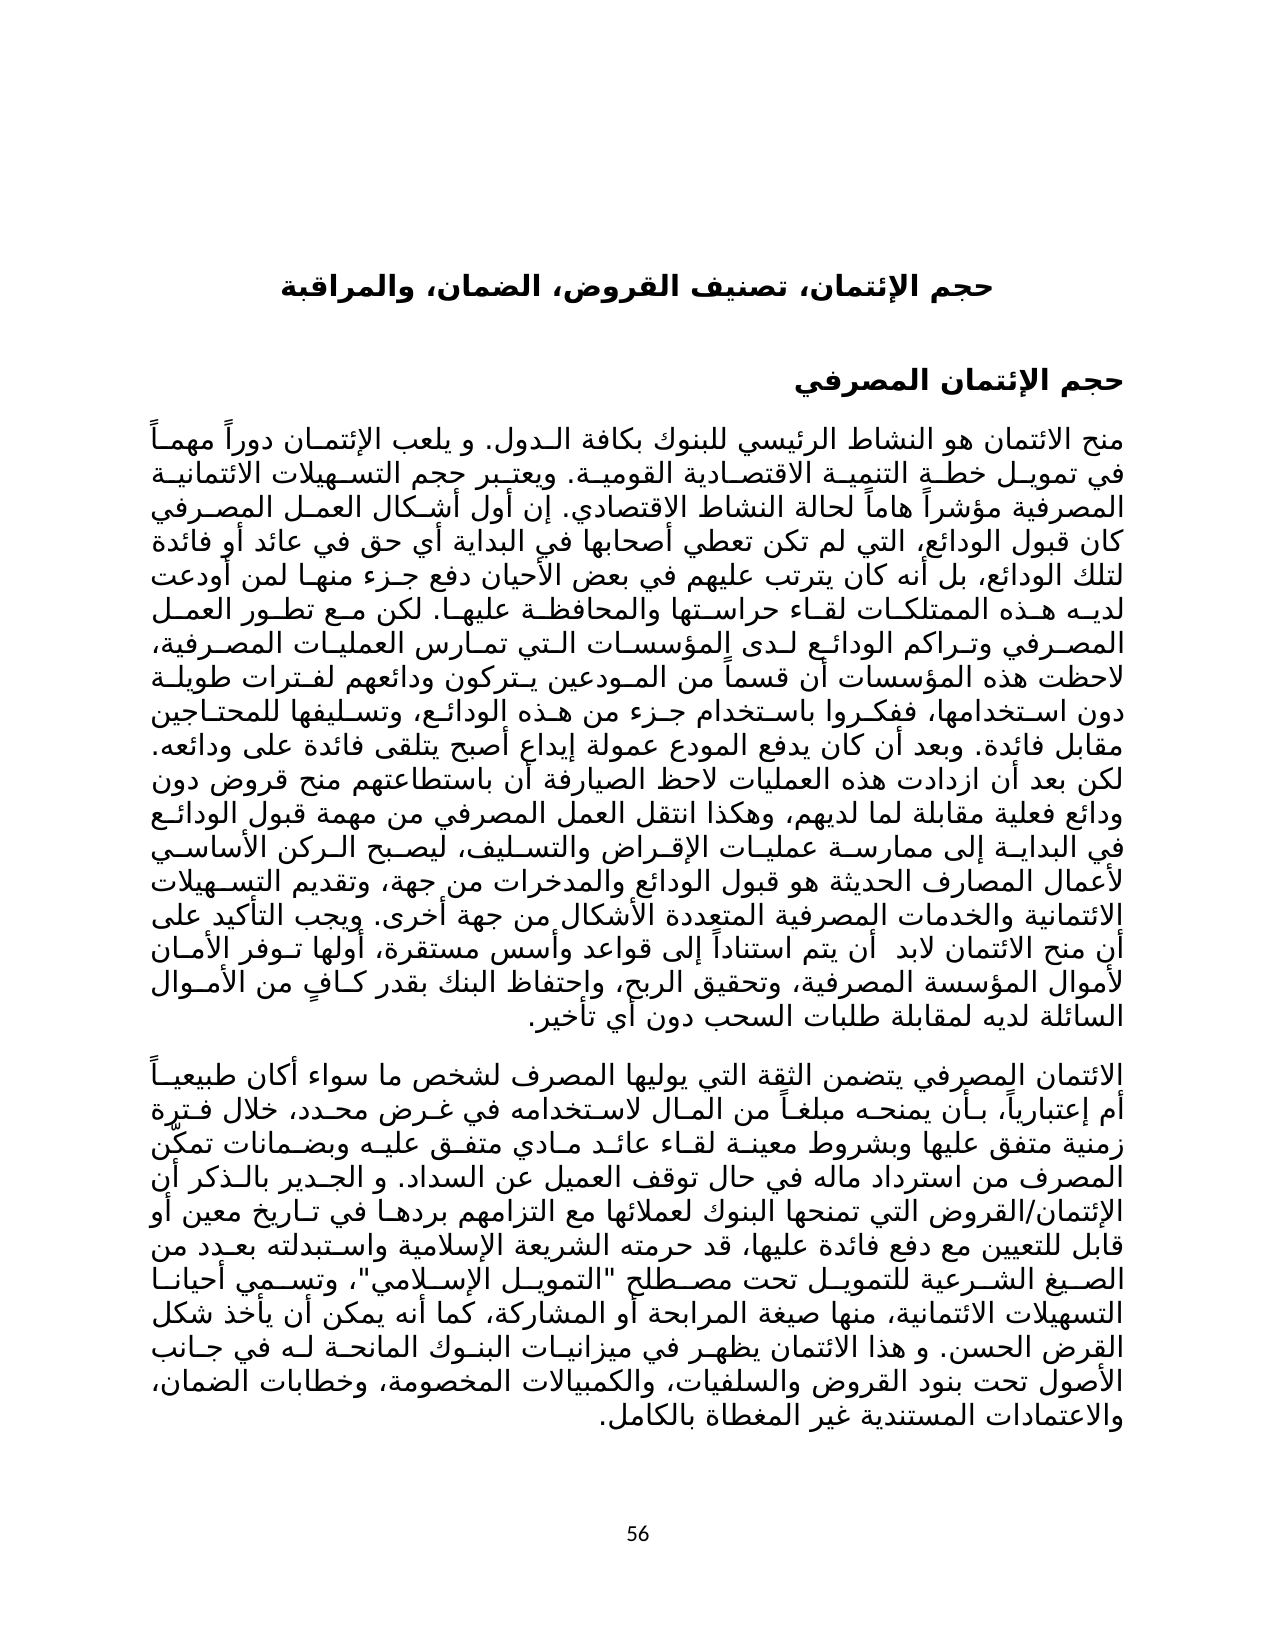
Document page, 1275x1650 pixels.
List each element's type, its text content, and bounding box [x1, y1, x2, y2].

text منح الائتمان هو النشاط الرئيسي للبنوك بكافة الدول. و يلعب الإئتمان دوراً مهماً في تمويل خطة التنمية الاقتصادية القومية. ويعتبر حجم التسهيلات الائتمانية المصرفية مؤشراً هاماً لحالة النشاط الاقتصادي. إن أول أشكال العمل المصرفي كان قبول الودائع، التي لم تكن تعطي أصحابها في البداية أي حق في عائد أو فائدة لتلك الودائع، بل أنه كان يترتب عليهم في بعض الأحيان دفع جزء منها لمن أودعت لديه هذه الممتلكات لقاء حراستها والمحافظة عليها. لكن مع تطور العمل المصرفي وتراكم الودائع لدى المؤسسات التي تمارس العمليات المصرفية، لاحظت هذه المؤسسات أن قسماً من المودعين يتركون ودائعهم لفترات طويلة دون استخدامها، ففكروا باستخدام جزء من هذه الودائع، وتسليفها للمحتاجين مقابل فائدة. وبعد أن كان يدفع المودع عمولة إيداع أصبح يتلقى فائدة على ودائعه. لكن بعد أن ازدادت هذه العمليات لاحظ الصيارفة أن باستطاعتهم منح قروض دون ودائع فعلية مقابلة لما لديهم، وهكذا انتقل العمل المصرفي من مهمة قبول الودائع في البداية إلى ممارسة عمليات الإقراض والتسليف، ليصبح الركن الأساسي لأعمال المصارف الحديثة هو قبول الودائع والمدخرات من جهة، وتقديم التسهيلات الائتمانية والخدمات المصرفية المتعددة الأشكال من جهة أخرى. ويجب التأكيد على أن منح الائتمان لابد أن يتم استناداً إلى قواعد وأسس مستقرة، أولها توفر الأمان لأموال المؤسسة المصرفية، وتحقيق الربح، واحتفاظ البنك بقدر كافٍ من الأموال السائلة لديه لمقابلة طلبات السحب دون أي تأخير. [150, 422, 1125, 1034]
text الائتمان المصرفي يتضمن الثقة التي يوليها المصرف لشخص ما سواء أكان طبيعياً أم إعتبارياً، بأن يمنحه مبلغاً من المال لاستخدامه في غرض محدد، خلال فترة زمنية متفق عليها وبشروط معينة لقاء عائد مادي متفق عليه وبضمانات تمكّن المصرف من استرداد ماله في حال توقف العميل عن السداد. و الجدير بالذكر أن الإئتمان/القروض التي تمنحها البنوك لعملائها مع التزامهم بردها في تاريخ معين أو قابل للتعيين مع دفع فائدة عليها، قد حرمته الشريعة الإسلامية واستبدلته بعدد من الصيغ الشرعية للتمويل تحت مصطلح "التمويل الإسلامي"، وتسمي أحيانا التسهيلات الائتمانية، منها صيغة المرابحة أو المشاركة، كما أنه يمكن أن يأخذ شكل القرض الحسن. و هذا الائتمان يظهر في ميزانيات البنوك المانحة له في جانب الأصول تحت بنود القروض والسلفيات، والكمبيالات المخصومة، وخطابات الضمان، والاعتمادات المستندية غير المغطاة بالكامل. [150, 1059, 1125, 1432]
text حجم الإئتمان، تصنيف القروض، الضمان، والمراقبة [150, 269, 1125, 303]
text حجم الإئتمان المصرفي [150, 363, 1125, 397]
